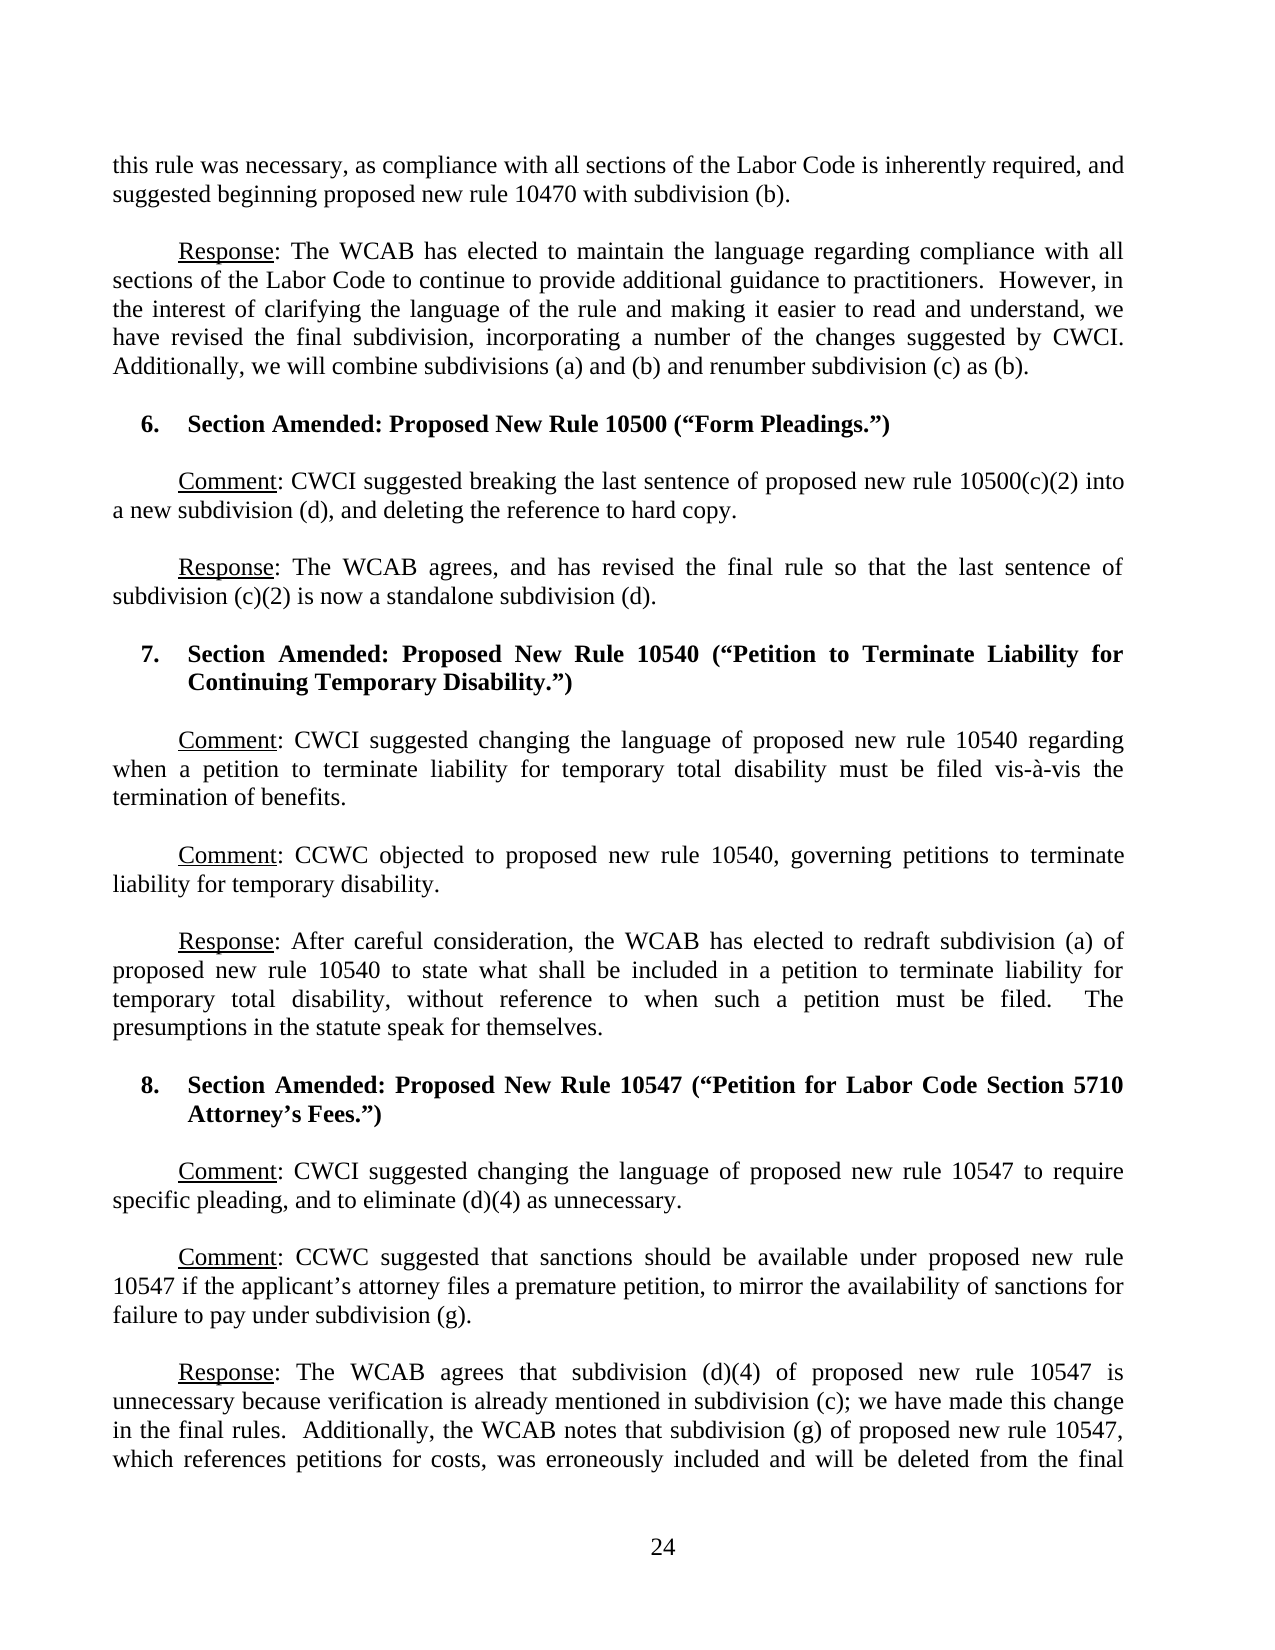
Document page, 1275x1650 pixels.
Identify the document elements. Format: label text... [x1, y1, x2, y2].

text Comment: CWCI suggested changing the language of proposed new rule 10540 regarding when a petition to terminate liability for temporary total disability must be filed vis-à-vis the termination of benefits. [112, 725, 1125, 811]
text Response: The WCAB has elected to maintain the language regarding compliance with all sections of the Labor Code to continue to provide additional guidance to practitioners. However, in the interest of clarifying the language of the rule and making it easier to read and understand, we have revised the final subdivision, incorporating a number of the changes suggested by CWCI. Additionally, we will combine subdivisions (a) and (b) and renumber subdivision (c) as (b). [112, 236, 1125, 380]
text Response: The WCAB agrees, and has revised the final rule so that the last sentence of subdivision (c)(2) is now a standalone subdivision (d). [112, 552, 1125, 610]
list Section Amended: Proposed New Rule 10540 (“Petition to Terminate Liability for Continuing Temporary Disability.”) [150, 639, 1125, 696]
list Section Amended: Proposed New Rule 10500 (“Form Pleadings.”) [150, 409, 1125, 437]
list Section Amended: Proposed New Rule 10547 (“Petition for Labor Code Section 5710 Attorney’s Fees.”) [150, 1070, 1125, 1127]
text Comment: CCWC suggested that sanctions should be available under proposed new rule 10547 if the applicant’s attorney files a premature petition, to mirror the availability of sanctions for failure to pay under subdivision (g). [112, 1242, 1125, 1329]
text Comment: CWCI suggested breaking the last sentence of proposed new rule 10500(c)(2) into a new subdivision (d), and deleting the reference to hard copy. [112, 466, 1125, 524]
text Response: After careful consideration, the WCAB has elected to redraft subdivision (a) of proposed new rule 10540 to state what shall be included in a petition to terminate liability for temporary total disability, without reference to when such a petition must be filed. The presumptions in the statute speak for themselves. [112, 926, 1125, 1041]
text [112, 150, 1125, 207]
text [112, 1357, 1125, 1472]
text Comment: CCWC objected to proposed new rule 10540, governing petitions to terminate liability for temporary disability. [112, 840, 1125, 897]
text Comment: CWCI suggested changing the language of proposed new rule 10547 to require specific pleading, and to eliminate (d)(4) as unnecessary. [112, 1156, 1125, 1214]
